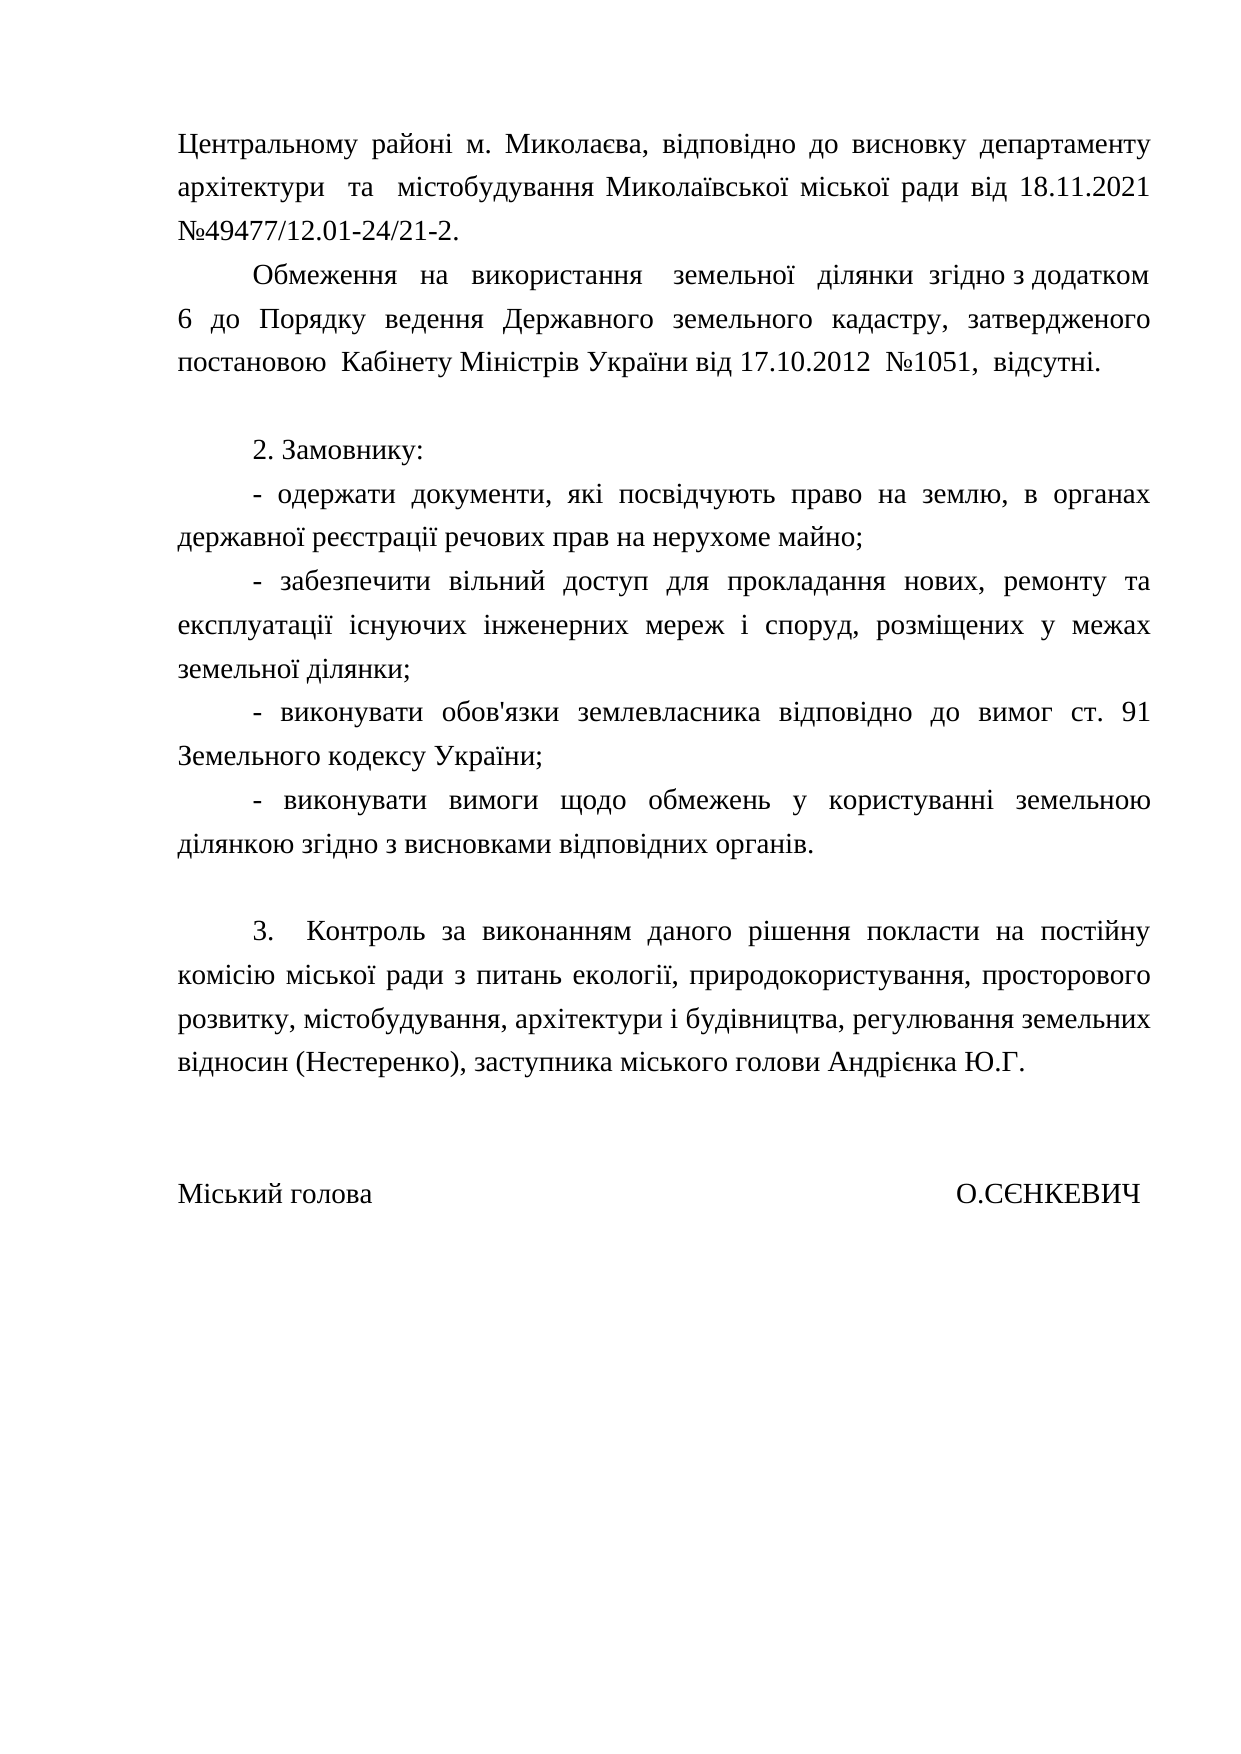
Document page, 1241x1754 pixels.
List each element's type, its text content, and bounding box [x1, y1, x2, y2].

text - одержати документи, які посвідчують право на землю, в органах державної реєстрації речових прав на нерухоме майно; [177, 468, 1152, 556]
text - забезпечити вільний доступ для прокладання нових, ремонту та експлуатації існуючих інженерних мереж і споруд, розміщених у межах земельної ділянки; [177, 556, 1152, 687]
text Міський голова О.СЄНКЕВИЧ [177, 1168, 1152, 1212]
text - виконувати вимоги щодо обмежень у користуванні земельною ділянкою згідно з висновками відповідних органів. [177, 774, 1152, 862]
text - виконувати обов'язки землевласника відповідно до вимог ст. 91 Земельного кодексу України; [177, 687, 1152, 774]
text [177, 118, 1152, 249]
text Обмеження на використання земельної ділянки згідно з додатком 6 до Порядку ведення Державного земельного кадастру, затвердженого постановою Кабінету Міністрів України від 17.10.2012 №1051, відсутні. [177, 249, 1152, 381]
text 3. Контроль за виконанням даного рішення покласти на постійну комісію міської ради з питань екології, природокористування, просторового розвитку, містобудування, архітектури і будівництва, регулювання земельних відносин (Нестеренко), заступника міського голови Андрієнка Ю.Г. [177, 906, 1152, 1081]
text 2. Замовнику: [177, 424, 1152, 468]
